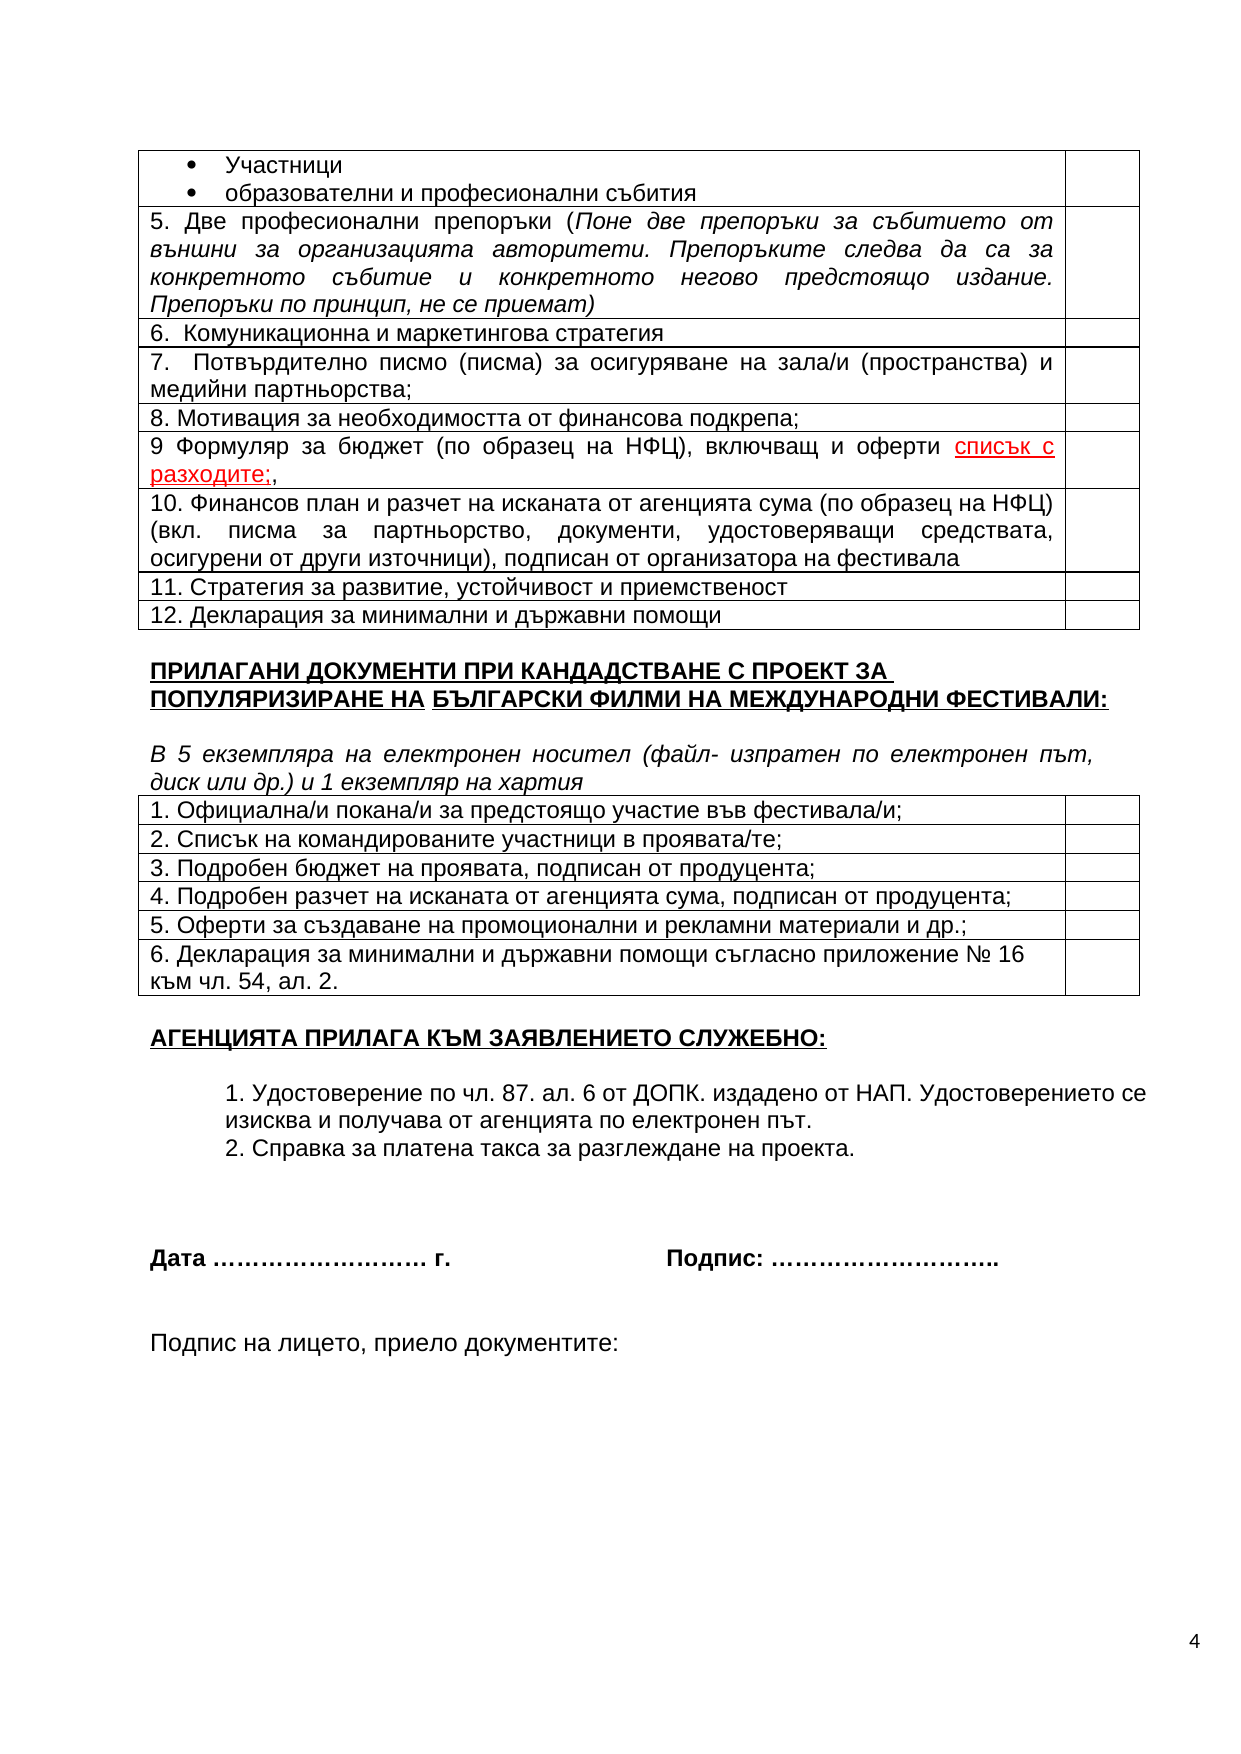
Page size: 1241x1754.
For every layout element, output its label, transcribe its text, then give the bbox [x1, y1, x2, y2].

text АГЕНЦИЯТА ПРИЛАГА КЪМ ЗАЯВЛЕНИЕТО СЛУЖЕБНО: [150, 1023, 1200, 1051]
table_cell [1128, 573, 1139, 600]
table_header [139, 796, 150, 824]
table_cell [1066, 319, 1077, 346]
table_cell [1066, 911, 1077, 938]
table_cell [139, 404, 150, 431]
table_cell [1128, 319, 1139, 346]
table_cell [1128, 854, 1139, 881]
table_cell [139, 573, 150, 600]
table_cell [1066, 432, 1139, 487]
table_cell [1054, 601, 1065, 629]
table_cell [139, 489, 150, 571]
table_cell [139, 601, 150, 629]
table_cell [1066, 601, 1077, 629]
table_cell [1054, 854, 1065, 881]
table_header [1128, 796, 1139, 824]
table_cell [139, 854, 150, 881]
table_cell [1066, 151, 1139, 206]
table_cell [1066, 573, 1077, 600]
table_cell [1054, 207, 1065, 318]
text Подпис на лицето, приело документите: [150, 1328, 1200, 1357]
table_cell [1066, 404, 1077, 431]
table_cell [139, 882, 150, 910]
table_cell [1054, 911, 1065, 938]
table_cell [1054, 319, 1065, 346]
text 2. Справка за платена такса за разглеждане на проекта. [225, 1134, 1200, 1161]
table_cell [1066, 348, 1139, 403]
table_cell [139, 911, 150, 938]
table_cell [1128, 882, 1139, 910]
text Дата ……………………… г. Подпис: ……………………….. [150, 1244, 1200, 1272]
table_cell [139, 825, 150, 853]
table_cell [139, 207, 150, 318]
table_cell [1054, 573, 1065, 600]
table_cell [1128, 601, 1139, 629]
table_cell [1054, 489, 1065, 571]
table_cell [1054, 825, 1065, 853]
table_cell [1128, 404, 1139, 431]
table_cell [1066, 854, 1077, 881]
table_cell [1066, 489, 1139, 571]
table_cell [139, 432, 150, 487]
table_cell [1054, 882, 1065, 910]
text В 5 екземпляра на електронен носител (файл- изпратен по електронен път, диск или др.) и 1 екземпляр на хартия [150, 740, 1095, 795]
text ПРИЛАГАНИ ДОКУМЕНТИ ПРИ КАНДАДСТВАНЕ С ПРОЕКТ ЗА ПОПУЛЯРИЗИРАНЕ НА БЪЛГАРСКИ ФИЛМИ НА МЕЖДУНАРОДНИ ФЕСТИВАЛИ: [150, 657, 1110, 712]
table_cell [1066, 882, 1077, 910]
table_cell [1066, 207, 1139, 318]
table_cell [1128, 825, 1139, 853]
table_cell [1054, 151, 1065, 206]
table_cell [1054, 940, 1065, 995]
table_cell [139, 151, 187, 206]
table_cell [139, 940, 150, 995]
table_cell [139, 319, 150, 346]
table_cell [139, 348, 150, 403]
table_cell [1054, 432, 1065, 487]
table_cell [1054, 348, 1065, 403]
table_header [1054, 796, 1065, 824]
text 1. Удостоверение по чл. 87. ал. 6 от ДОПК. издадено от НАП. Удостоверението се изисква и получава от агенцията по електронен път. [225, 1079, 1154, 1134]
table_header [1066, 796, 1077, 824]
table_cell [1066, 825, 1077, 853]
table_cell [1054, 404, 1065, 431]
table_cell [1066, 940, 1139, 995]
table_cell [1128, 911, 1139, 938]
